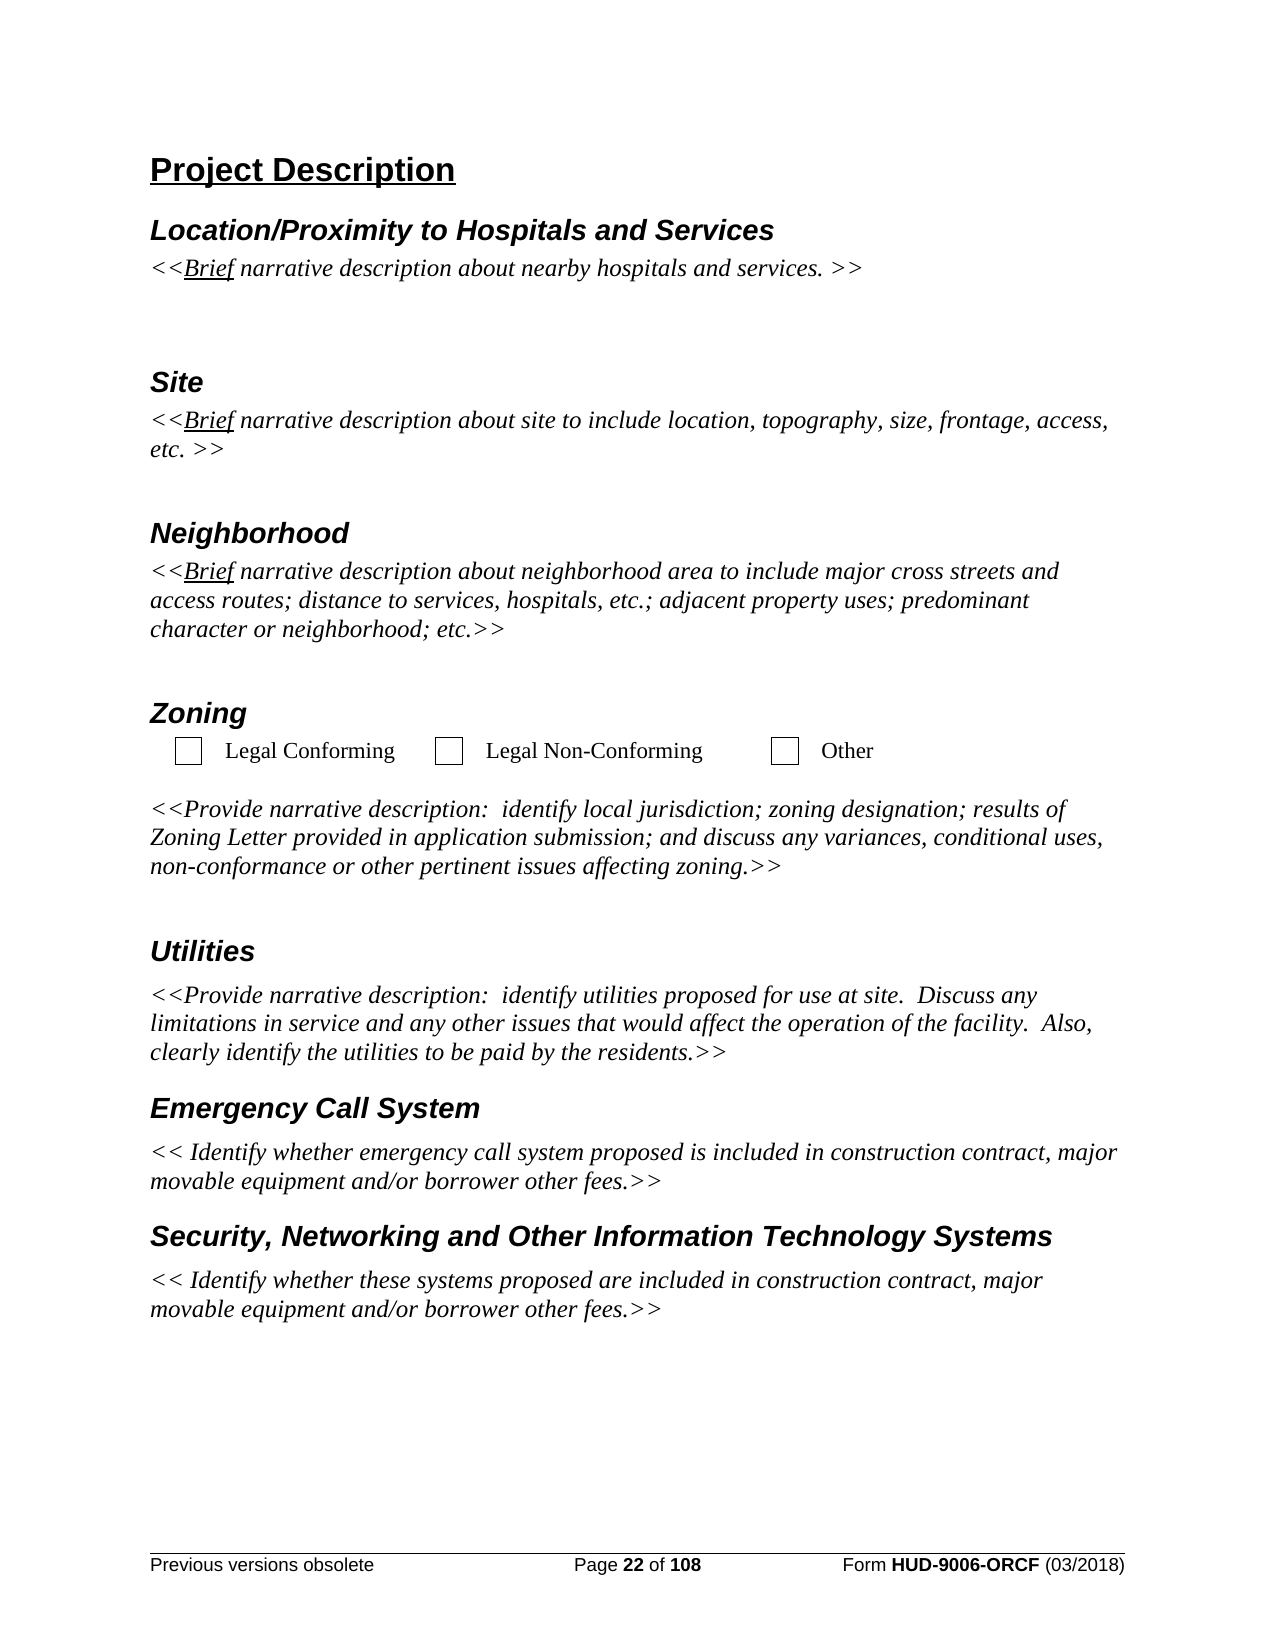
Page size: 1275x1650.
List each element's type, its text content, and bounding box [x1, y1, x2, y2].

text <<Provide narrative description: identify local jurisdiction; zoning designation; results of Zoning Letter provided in application submission; and discuss any variances, conditional uses, non-conformance or other pertinent issues affecting zoning.>> [150, 794, 1125, 880]
table_header [759, 736, 810, 765]
subtitle Neighborhood [150, 517, 1125, 550]
text << Identify whether these systems proposed are included in construction contract, major movable equipment and/or borrower other fees.>> [150, 1266, 1125, 1323]
table_header Other [810, 736, 957, 765]
subtitle Security, Networking and Other Information Technology Systems [150, 1219, 1125, 1253]
table_header [163, 736, 214, 765]
table_header Legal Non-Conforming [474, 736, 759, 765]
text <<Brief narrative description about nearby hospitals and services. >> [150, 253, 1125, 282]
subtitle Site [150, 366, 1125, 399]
subtitle Location/Proximity to Hospitals and Services [150, 213, 1125, 247]
text << Identify whether emergency call system proposed is included in construction contract, major movable equipment and/or borrower other fees.>> [150, 1137, 1125, 1194]
subtitle Utilities [150, 934, 1125, 967]
table_header Legal Conforming [214, 736, 423, 765]
text <<Provide narrative description: identify utilities proposed for use at site. Discuss any limitations in service and any other issues that would affect the operation of the facility. Also, clearly identify the utilities to be paid by the residents.>> [150, 980, 1125, 1066]
subtitle Emergency Call System [150, 1091, 1125, 1124]
subtitle Project Description [150, 150, 1125, 188]
text <<Brief narrative description about neighborhood area to include major cross streets and access routes; distance to services, hospitals, etc.; adjacent property uses; predominant character or neighborhood; etc.>> [150, 556, 1125, 643]
text <<Brief narrative description about site to include location, topography, size, frontage, access, etc. >> [150, 405, 1125, 463]
table_header [423, 736, 474, 765]
subtitle Zoning [150, 696, 1125, 730]
